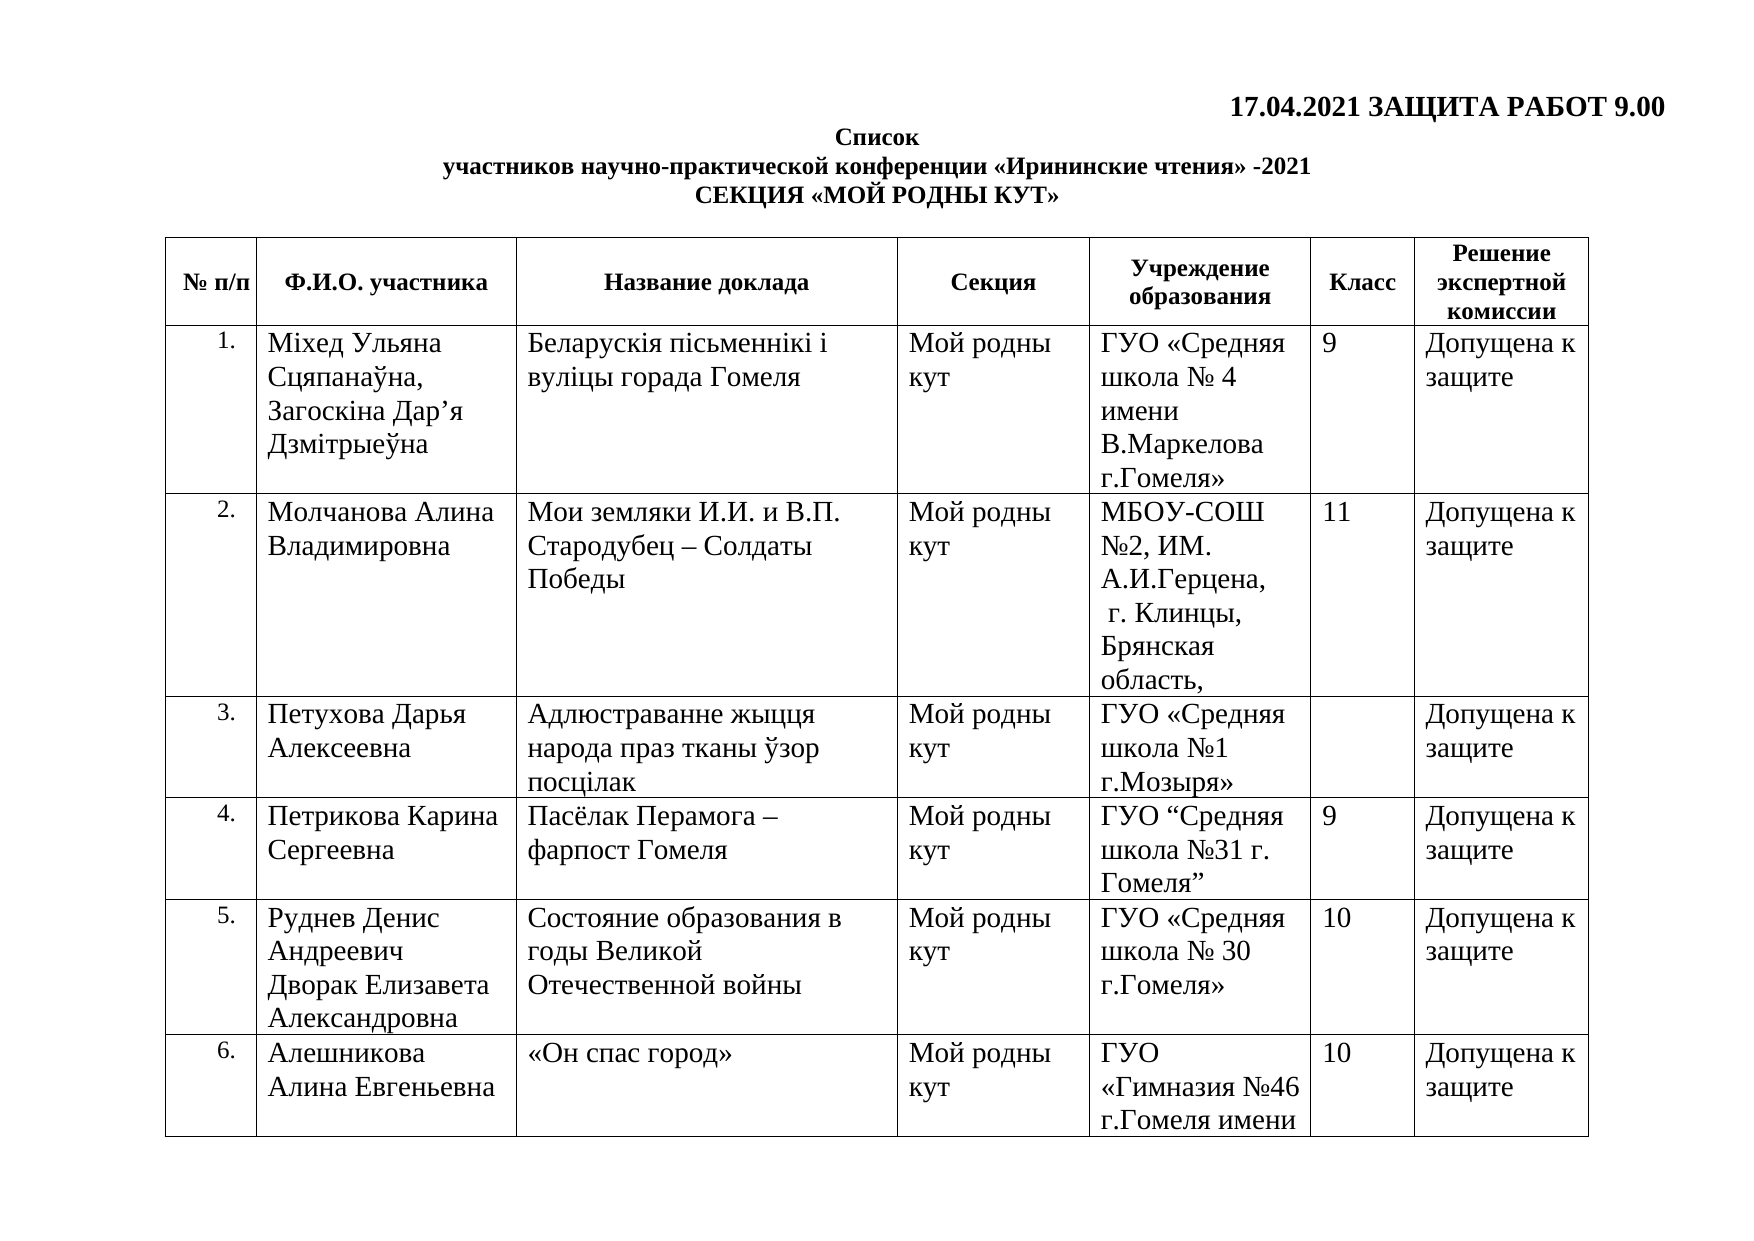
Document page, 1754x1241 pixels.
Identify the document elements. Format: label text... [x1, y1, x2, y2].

table_cell Мои земляки И.И. и В.П. Стародубец – Солдаты Победы [517, 494, 897, 696]
table_cell Допущена к защите [1415, 326, 1588, 493]
table_cell ГУО “Средняя школа №31 г. Гомеля” [1090, 798, 1310, 899]
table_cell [257, 1035, 516, 1136]
table_cell 10 [1311, 900, 1414, 1034]
table_cell [166, 798, 256, 899]
table_cell 9 [1311, 798, 1414, 899]
table_cell ГУО «Средняя школа №1 г.Мозыря» [1090, 697, 1310, 797]
table_cell Мой родны кут [898, 697, 1089, 797]
table_cell Петрикова Карина Сергеевна [257, 798, 516, 899]
table_header Секция [898, 238, 1089, 324]
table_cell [1090, 1035, 1310, 1136]
table_cell ГУО «Средняя школа № 30 г.Гомеля» [1090, 900, 1310, 1034]
table_cell Беларускія пісьменнікі і вуліцы горада Гомеля [517, 326, 897, 493]
table_cell [166, 326, 256, 493]
table_cell Допущена к защите [1415, 798, 1588, 899]
text Список [89, 122, 1665, 151]
text участников научно-практической конференции «Ирининские чтения» -2021 [89, 151, 1665, 180]
table_cell Допущена к защите [1415, 697, 1588, 797]
table_cell ГУО «Средняя школа № 4 имени В.Маркелова г.Гомеля» [1090, 326, 1310, 493]
table_cell [166, 900, 256, 1034]
table_cell Мой родны кут [898, 494, 1089, 696]
table_cell Молчанова Алина Владимировна [257, 494, 516, 696]
table_cell Мой родны кут [898, 798, 1089, 899]
table_cell Допущена к защите [1415, 900, 1588, 1034]
table_cell 10 [1311, 1035, 1414, 1136]
table_cell Допущена к защите [1415, 494, 1588, 696]
table_header Класс [1311, 238, 1414, 324]
table_header Учреждение образования [1090, 238, 1310, 324]
table_header Решение экспертной комиссии [1415, 238, 1588, 324]
table_cell Пасёлак Перамога – фарпост Гомеля [517, 798, 897, 899]
table_cell Адлюстраванне жыцця народа праз тканы ўзор посцілак [517, 697, 897, 797]
table_header № п/п [166, 238, 256, 324]
table_header Название доклада [517, 238, 897, 324]
table_cell [166, 494, 256, 696]
table_header Ф.И.О. участника [257, 238, 516, 324]
text СЕКЦИЯ «МОЙ РОДНЫ КУТ» [89, 180, 1665, 208]
table_cell Мой родны кут [898, 326, 1089, 493]
text 17.04.2021 ЗАЩИТА РАБОТ 9.00 [89, 89, 1665, 122]
table_cell Допущена к защите [1415, 1035, 1588, 1136]
table_cell Міхед Ульяна Сцяпанаўна, Загоскіна Дар’я Дзмітрыеўна [257, 326, 516, 493]
table_cell Состояние образования в годы Великой Отечественной войны [517, 900, 897, 1034]
table_cell 9 [1311, 326, 1414, 493]
table_cell Руднев Денис Андреевич Дворак Елизавета Александровна [257, 900, 516, 1034]
table_cell Мой родны кут [898, 1035, 1089, 1136]
table_cell [166, 697, 256, 797]
table_cell «Он спас город» [517, 1035, 897, 1136]
table_cell Петухова Дарья Алексеевна [257, 697, 516, 797]
table_cell МБОУ-СОШ №2, ИМ. А.И.Герцена, г. Клинцы, Брянская область, [1090, 494, 1310, 696]
table_cell [1311, 697, 1414, 797]
table_cell 11 [1311, 494, 1414, 696]
table_cell [166, 1035, 256, 1136]
table_cell Мой родны кут [898, 900, 1089, 1034]
